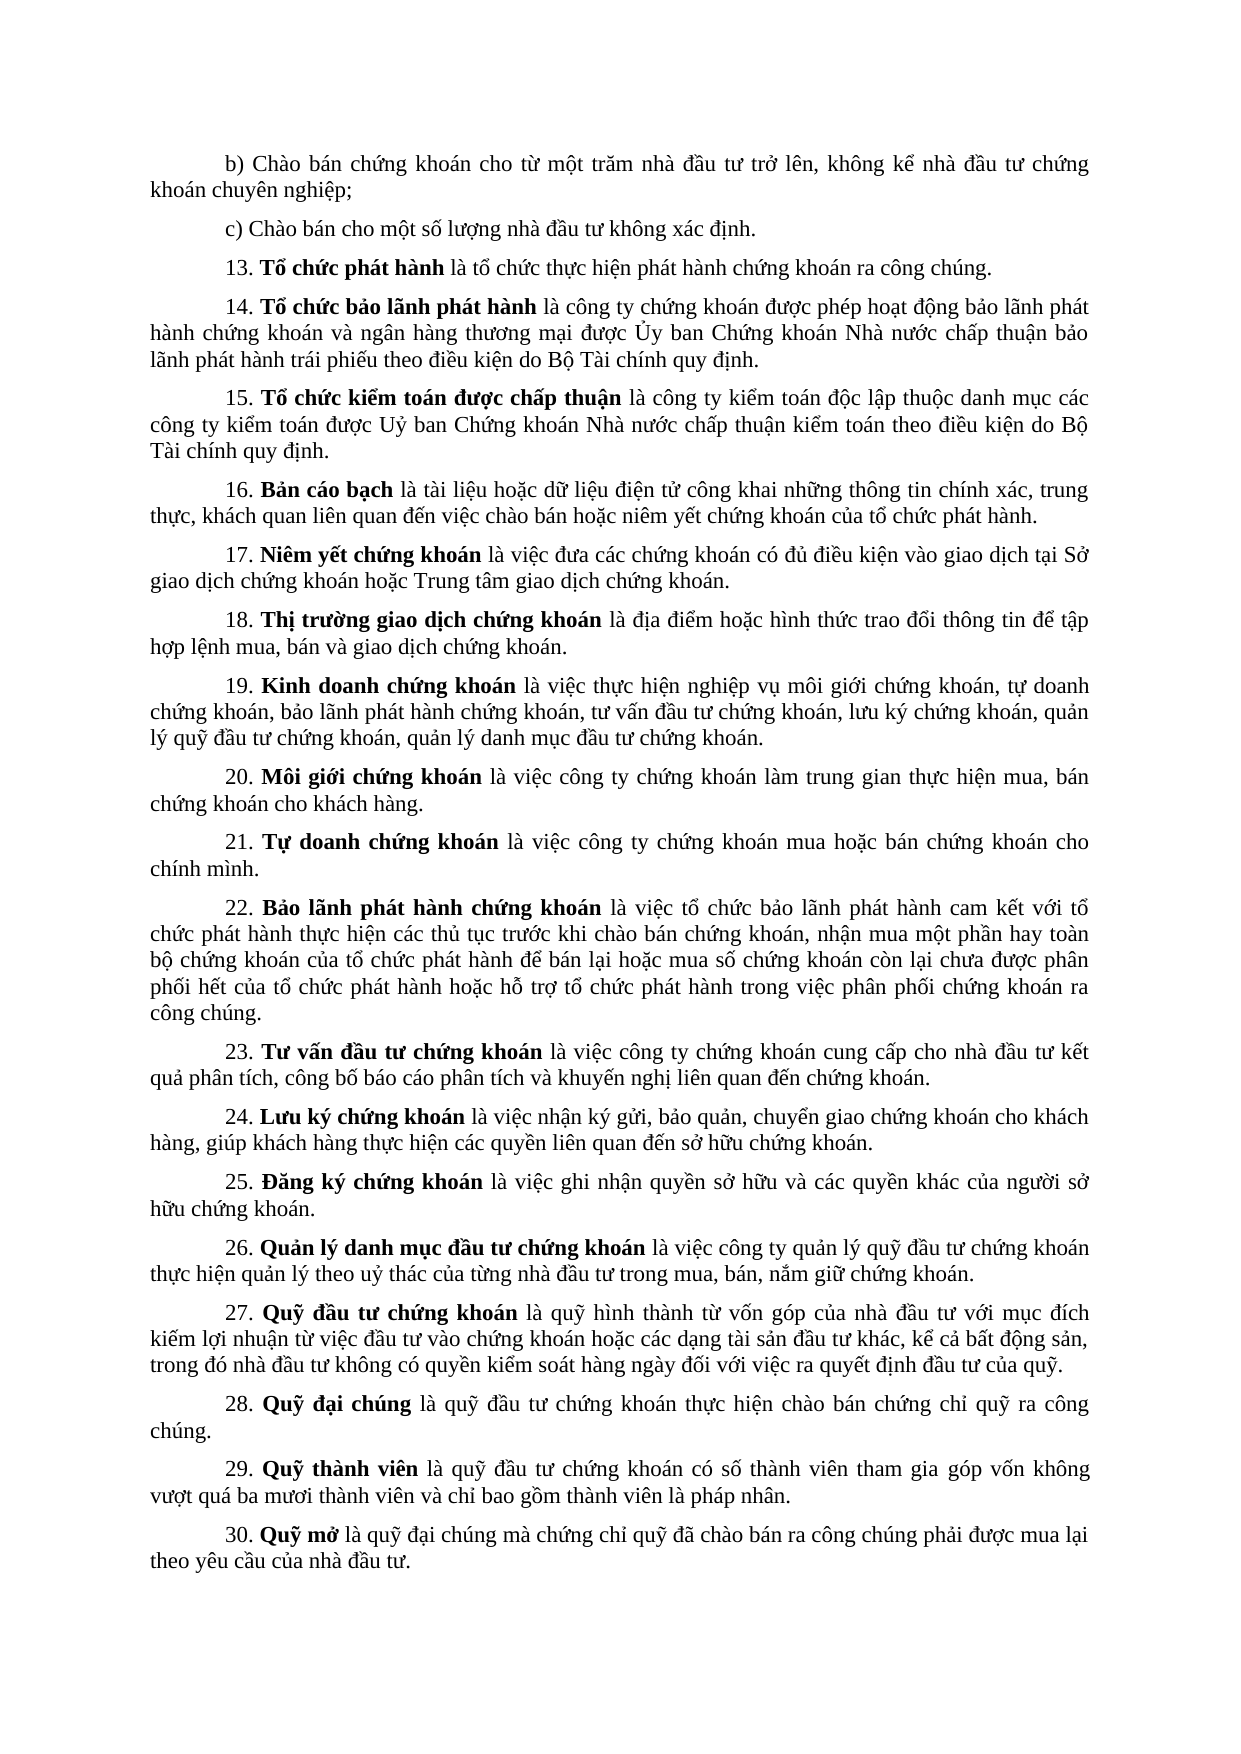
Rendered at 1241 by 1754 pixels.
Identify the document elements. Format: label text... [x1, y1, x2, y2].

text 16. Bản cáo bạch là tài liệu hoặc dữ liệu điện tử công khai những thông tin chính xác, trung thực, khách quan liên quan đến việc chào bán hoặc niêm yết chứng khoán của tổ chức phát hành. [150, 476, 1090, 529]
text 27. Quỹ đầu tư chứng khoán là quỹ hình thành từ vốn góp của nhà đầu tư với mục đích kiếm lợi nhuận từ việc đầu tư vào chứng khoán hoặc các dạng tài sản đầu tư khác, kể cả bất động sản, trong đó nhà đầu tư không có quyền kiểm soát hàng ngày đối với việc ra quyết định đầu tư của quỹ. [150, 1299, 1090, 1378]
text 17. Niêm yết chứng khoán là việc đưa các chứng khoán có đủ điều kiện vào giao dịch tại Sở giao dịch chứng khoán hoặc Trung tâm giao dịch chứng khoán. [150, 541, 1090, 594]
text 28. Quỹ đại chúng là quỹ đầu tư chứng khoán thực hiện chào bán chứng chỉ quỹ ra công chúng. [150, 1390, 1090, 1443]
text 25. Đăng ký chứng khoán là việc ghi nhận quyền sở hữu và các quyền khác của người sở hữu chứng khoán. [150, 1168, 1090, 1221]
text 24. Lưu ký chứng khoán là việc nhận ký gửi, bảo quản, chuyển giao chứng khoán cho khách hàng, giúp khách hàng thực hiện các quyền liên quan đến sở hữu chứng khoán. [150, 1103, 1090, 1156]
text 21. Tự doanh chứng khoán là việc công ty chứng khoán mua hoặc bán chứng khoán cho chính mình. [150, 828, 1090, 881]
text c) Chào bán cho một số lượng nhà đầu tư không xác định. [150, 215, 1090, 242]
text 23. Tư vấn đầu tư chứng khoán là việc công ty chứng khoán cung cấp cho nhà đầu tư kết quả phân tích, công bố báo cáo phân tích và khuyến nghị liên quan đến chứng khoán. [150, 1038, 1090, 1091]
text 15. Tổ chức kiểm toán được chấp thuận là công ty kiểm toán độc lập thuộc danh mục các công ty kiểm toán được Uỷ ban Chứng khoán Nhà nước chấp thuận kiểm toán theo điều kiện do Bộ Tài chính quy định. [150, 384, 1090, 463]
text 14. Tổ chức bảo lãnh phát hành là công ty chứng khoán được phép hoạt động bảo lãnh phát hành chứng khoán và ngân hàng thương mại được Ủy ban Chứng khoán Nhà nước chấp thuận bảo lãnh phát hành trái phiếu theo điều kiện do Bộ Tài chính quy định. [150, 293, 1090, 372]
text 26. Quản lý danh mục đầu tư chứng khoán là việc công ty quản lý quỹ đầu tư chứng khoán thực hiện quản lý theo uỷ thác của từng nhà đầu tư trong mua, bán, nắm giữ chứng khoán. [150, 1233, 1090, 1286]
text 22. Bảo lãnh phát hành chứng khoán là việc tổ chức bảo lãnh phát hành cam kết với tổ chức phát hành thực hiện các thủ tục trước khi chào bán chứng khoán, nhận mua một phần hay toàn bộ chứng khoán của tổ chức phát hành để bán lại hoặc mua số chứng khoán còn lại chưa được phân phối hết của tổ chức phát hành hoặc hỗ trợ tổ chức phát hành trong việc phân phối chứng khoán ra công chúng. [150, 894, 1090, 1025]
text 20. Môi giới chứng khoán là việc công ty chứng khoán làm trung gian thực hiện mua, bán chứng khoán cho khách hàng. [150, 763, 1090, 816]
text 18. Thị trường giao dịch chứng khoán là địa điểm hoặc hình thức trao đổi thông tin để tập hợp lệnh mua, bán và giao dịch chứng khoán. [150, 606, 1090, 659]
text 30. Quỹ mở là quỹ đại chúng mà chứng chỉ quỹ đã chào bán ra công chúng phải được mua lại theo yêu cầu của nhà đầu tư. [150, 1521, 1090, 1573]
text 19. Kinh doanh chứng khoán là việc thực hiện nghiệp vụ môi giới chứng khoán, tự doanh chứng khoán, bảo lãnh phát hành chứng khoán, tư vấn đầu tư chứng khoán, lưu ký chứng khoán, quản lý quỹ đầu tư chứng khoán, quản lý danh mục đầu tư chứng khoán. [150, 672, 1090, 751]
text 29. Quỹ thành viên là quỹ đầu tư chứng khoán có số thành viên tham gia góp vốn không vượt quá ba mươi thành viên và chỉ bao gồm thành viên là pháp nhân. [150, 1456, 1090, 1508]
text b) Chào bán chứng khoán cho từ một trăm nhà đầu tư trở lên, không kể nhà đầu tư chứng khoán chuyên nghiệp; [150, 150, 1090, 203]
text 13. Tổ chức phát hành là tổ chức thực hiện phát hành chứng khoán ra công chúng. [150, 254, 1090, 280]
